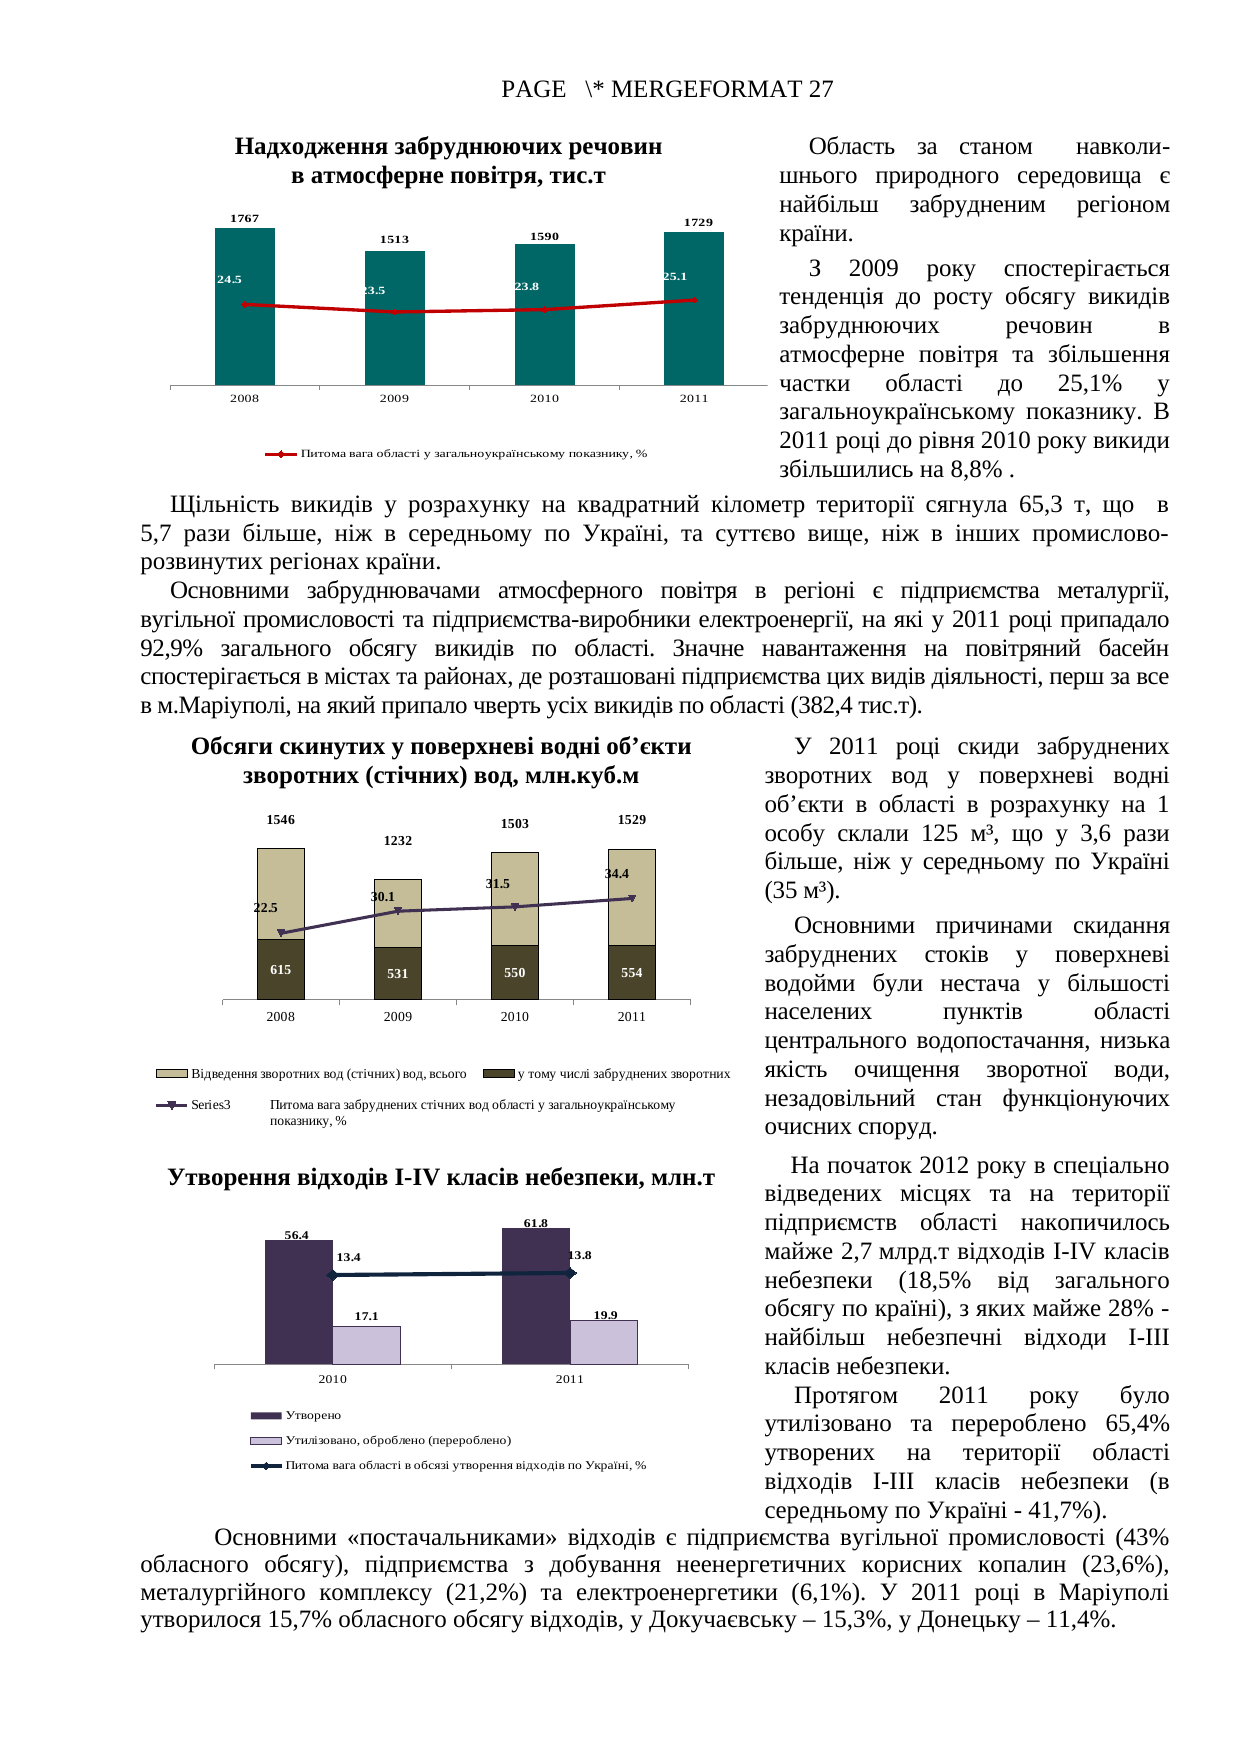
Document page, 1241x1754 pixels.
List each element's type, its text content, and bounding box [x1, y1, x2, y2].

table_cell [129, 1191, 753, 1523]
table_cell [129, 189, 768, 489]
table_header Область за станом навколишнього природного середовища є найбільш забрудненим регіоном країни. З 2009 року спостерігається тенденція до росту обсягу викидів забруднюючих речовин в атмосферне повітря та збільшення частки області до 25,1% у загальноукраїнському показнику. В 2011 році до рівня 2010 року викиди збільшились на 8,8% . [768, 131, 1181, 489]
table_cell На початок 2012 року в спеціально відведених місцях та на території підприємств області накопичилось майже 2,7 млрд.т відходів І-ІV класів небезпеки (18,5% від загального обсягу по країні), з яких майже 28% - найбільш небезпечні відходи І-ІІІ класів небезпеки. Протягом 2011 року було утилізовано та перероблено 65,4% утворених на території області відходів І-ІІІ класів небезпеки (в середньому по Україні - 41,7%). [753, 1150, 1181, 1523]
table_cell Основними «постачальниками» відходів є підприємства вугільної промисловості (43% обласного обсягу), підприємства з добування неенергетичних корисних копалин (23,6%), металургійного комплексу (21,2%) та електроенергетики (6,1%). У 2011 році в Маріуполі утворилося 15,7% обласного обсягу відходів, у Докучаєвську – 15,3%, у Донецьку – 11,4%. [129, 1524, 1181, 1633]
table_cell Щільність викидів у розрахунку на квадратний кілометр території сягнула 65,3 т, що в 5,7 рази більше, ніж в середньому по Україні, та суттєво вище, ніж в інших промислово-розвинутих регіонах країни. Основними забруднювачами атмосферного повітря в регіоні є підприємства металургії, вугільної промисловості та підприємства-виробники електроенергії, на які у 2011 році припадало 92,9% загального обсягу викидів по області. Значне навантаження на повітряний басейн спостерігається в містах та районах, де розташовані підприємства цих видів діяльності, перш за все в м.Маріуполі, на який припало чверть усіх викидів по області (382,4 тис.т). [129, 489, 1181, 731]
table_cell [129, 789, 753, 1150]
table_cell У 2011 році скиди забруднених зворотних вод у поверхневі водні об’єкти в області в розрахунку на 1 особу склали 125 м³, що у 3,6 рази більше, ніж у середньому по Україні (35 м³). Основними причинами скидання забруднених стоків у поверхневі водойми були нестача у більшості населених пунктів області центрального водопостачання, низька якість очищення зворотної води, незадовільний стан функціонуючих очисних споруд. [753, 731, 1181, 1150]
table_cell Обсяги скинутих у поверхневі водні об’єкти зворотних (стічних) вод, млн.куб.м [129, 731, 753, 789]
table_cell Утворення відходів І-ІV класів небезпеки, млн.т [129, 1150, 753, 1191]
table_header Надходження забруднюючих речовин в атмосферне повітря, тис.т [129, 131, 768, 189]
